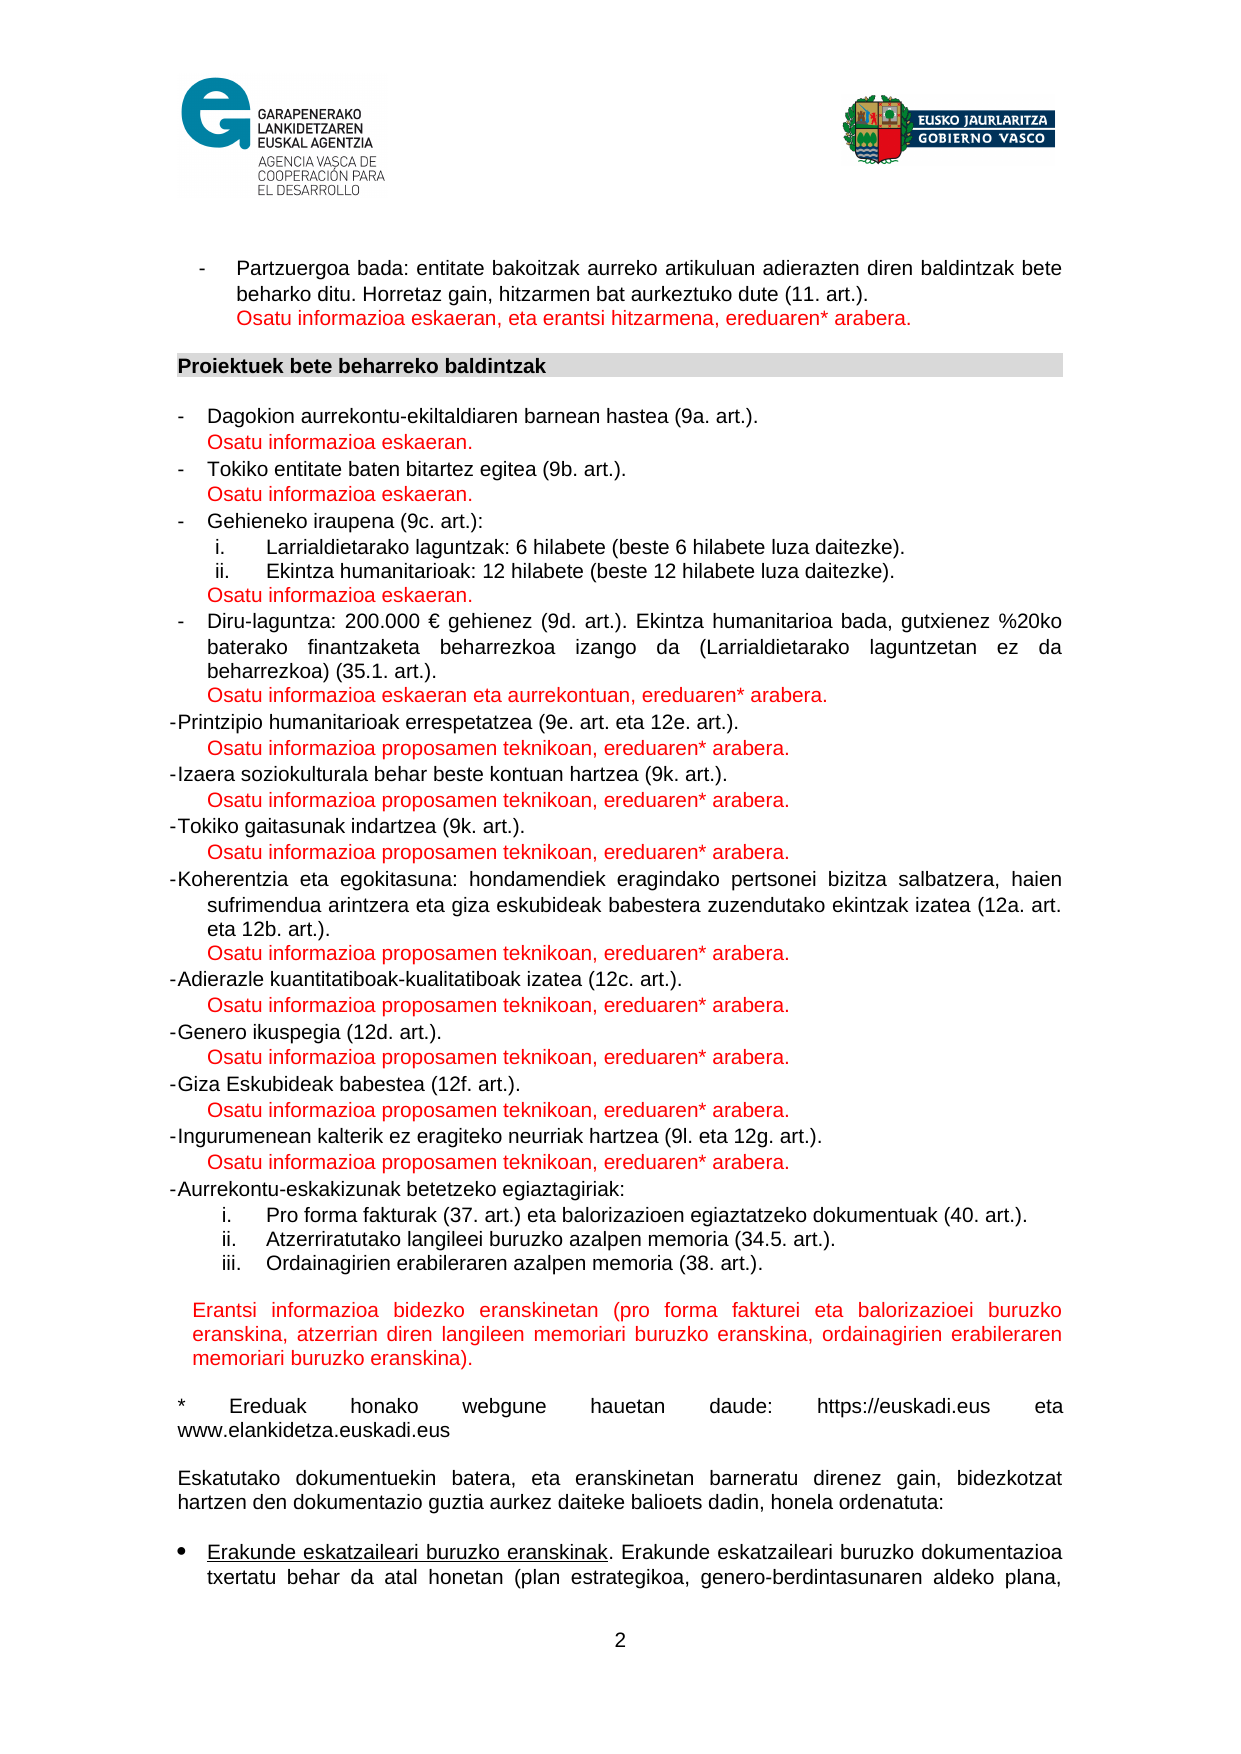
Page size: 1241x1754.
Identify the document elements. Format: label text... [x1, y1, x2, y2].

text Osatu informazioa proposamen teknikoan, ereduaren* arabera. [177, 1045, 1063, 1069]
text Osatu informazioa eskaeran, eta erantsi hitzarmena, ereduaren* arabera. [177, 306, 1063, 329]
list Izaera soziokulturala behar beste kontuan hartzea (9k. art.). [169, 759, 1063, 788]
text Osatu informazioa eskaeran. [177, 482, 1063, 506]
list Ekintza humanitarioak: 12 hilabete (beste 12 hilabete luza daitezke). [215, 559, 1063, 583]
list Partzuergoa bada: entitate bakoitzak aurreko artikuluan adierazten diren baldintzak bete beharko ditu. Horretaz gain, hitzarmen bat aurkeztuko dute (11. art.). [199, 253, 1063, 306]
list Aurrekontu-eskakizunak betetzeko egiaztagiriak: [169, 1174, 1063, 1202]
list Larrialdietarako laguntzak: 6 hilabete (beste 6 hilabete luza daitezke). [215, 535, 1063, 559]
text Osatu informazioa eskaeran. [177, 430, 1063, 454]
list Dagokion aurrekontu-ekiltaldiaren barnean hastea (9a. art.). [177, 401, 1063, 430]
text Osatu informazioa proposamen teknikoan, ereduaren* arabera. [177, 840, 1063, 864]
list Atzerriratutako langileei buruzko azalpen memoria (34.5. art.). [222, 1226, 1063, 1250]
list Printzipio humanitarioak errespetatzea (9e. art. eta 12e. art.). [169, 707, 1063, 735]
list Tokiko gaitasunak indartzea (9k. art.). [169, 812, 1063, 840]
text Osatu informazioa proposamen teknikoan, ereduaren* arabera. [177, 735, 1063, 759]
picture [177, 73, 389, 198]
text Osatu informazioa proposamen teknikoan, ereduaren* arabera. [177, 788, 1063, 812]
text Osatu informazioa proposamen teknikoan, ereduaren* arabera. [177, 993, 1063, 1017]
text Osatu informazioa proposamen teknikoan, ereduaren* arabera. [177, 940, 1063, 964]
list Gehieneko iraupena (9c. art.): [177, 506, 1063, 535]
list Ordainagirien erabileraren azalpen memoria (38. art.). [222, 1250, 1063, 1274]
list Giza Eskubideak babestea (12f. art.). [169, 1069, 1063, 1098]
list Koherentzia eta egokitasuna: hondamendiek eragindako pertsonei bizitza salbatzera, haien sufrimendua arintzera eta giza eskubideak babestera zuzendutako ekintzak izatea (12a. art. eta 12b. art.). [169, 864, 1063, 940]
list Adierazle kuantitatiboak-kualitatiboak izatea (12c. art.). [169, 964, 1063, 993]
list Pro forma fakturak (37. art.) eta balorizazioen egiaztatzeko dokumentuak (40. art.). [222, 1202, 1063, 1226]
picture [841, 94, 1056, 166]
list Diru-laguntza: 200.000 € gehienez (9d. art.). Ekintza humanitarioa bada, gutxienez %20ko baterako finantzaketa beharrezkoa izango da (Larrialdietarako laguntzetan ez da beharrezkoa) (35.1. art.). [177, 607, 1063, 683]
text Proiektuek bete beharreko baldintzak [177, 353, 1063, 377]
text Erantsi informazioa bidezko eranskinetan (pro forma fakturei eta balorizazioei buruzko eranskina, atzerrian diren langileen memoriari buruzko eranskina, ordainagirien erabileraren memoriari buruzko eranskina). [192, 1298, 1063, 1370]
text Osatu informazioa eskaeran eta aurrekontuan, ereduaren* arabera. [177, 683, 1063, 707]
text Osatu informazioa eskaeran. [177, 583, 1063, 607]
list Tokiko entitate baten bitartez egitea (9b. art.). [177, 454, 1063, 482]
list Genero ikuspegia (12d. art.). [169, 1017, 1063, 1045]
text * Ereduak honako webgune hauetan daude: https://euskadi.eus eta www.elankidetza.euskadi.eus [177, 1394, 1063, 1442]
list Ingurumenean kalterik ez eragiteko neurriak hartzea (9l. eta 12g. art.). [169, 1122, 1063, 1150]
text Osatu informazioa proposamen teknikoan, ereduaren* arabera. [177, 1150, 1063, 1174]
text Osatu informazioa proposamen teknikoan, ereduaren* arabera. [177, 1098, 1063, 1122]
text Eskatutako dokumentuekin batera, eta eranskinetan barneratu direnez gain, bidezkotzat hartzen den dokumentazio guztia aurkez daiteke balioets dadin, honela ordenatuta: [177, 1466, 1063, 1514]
